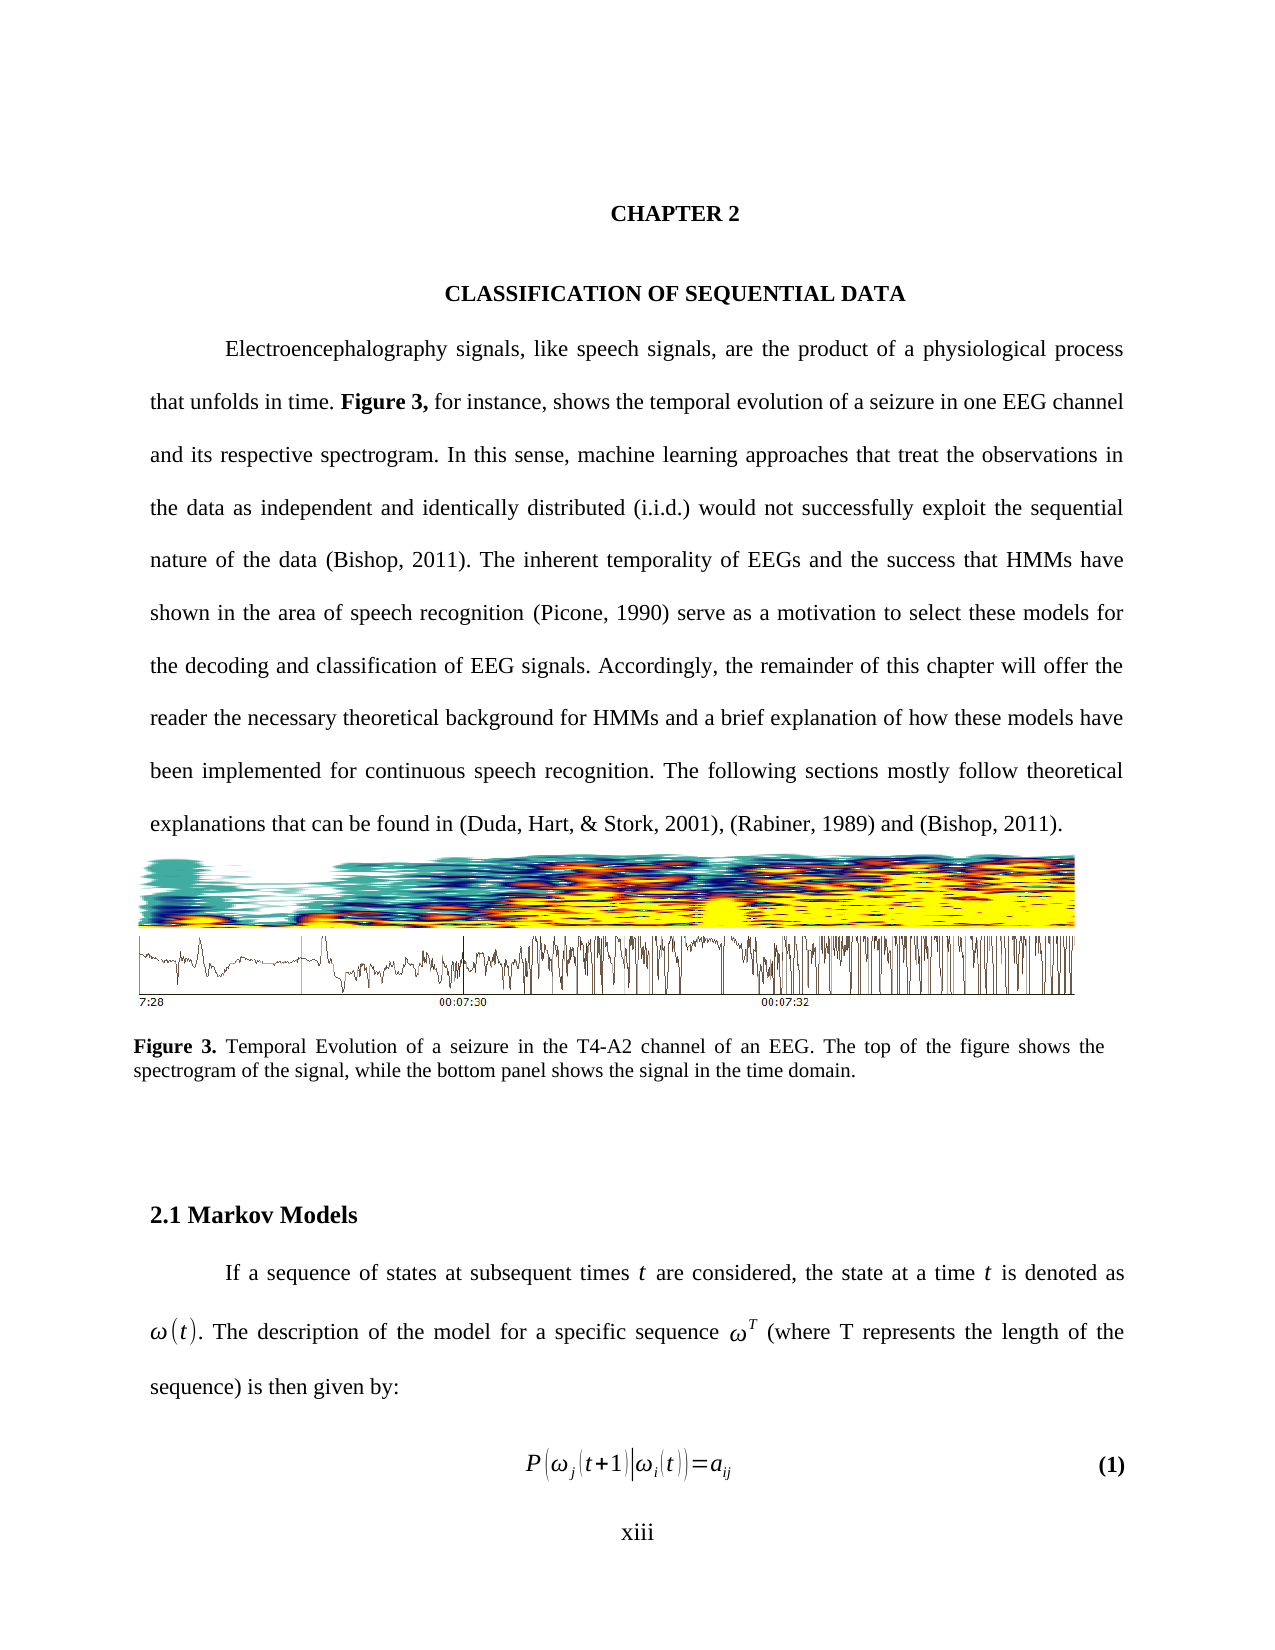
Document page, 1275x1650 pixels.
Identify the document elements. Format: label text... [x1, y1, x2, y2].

text (1) [150, 1447, 1125, 1483]
text If a sequence of states at subsequent times are considered, the state at a time is denoted as . The description of the model for a specific sequence (where T represents the length of the sequence) is then given by: [150, 1258, 1125, 1399]
subtitle 2.1 Markov Models [150, 887, 1125, 1229]
picture [133, 850, 1075, 1014]
text Electroencephalography signals, like speech signals, are the product of a physiological process that unfolds in time. Figure 3, for instance, shows the temporal evolution of a seizure in one EEG channel and its respective spectrogram. In this sense, machine learning approaches that treat the observations in the data as independent and identically distributed (i.i.d.) would not successfully exploit the sequential nature of the data (Bishop, 2011). The inherent temporality of EEGs and the success that HMMs have shown in the area of speech recognition (Picone, 1990) serve as a motivation to select these models for the decoding and classification of EEG signals. Accordingly, the remainder of this chapter will offer the reader the necessary theoretical background for HMMs and a brief explanation of how these models have been implemented for continuous speech recognition. The following sections mostly follow theoretical explanations that can be found in (Duda, Hart, & Stork, 2001), (Rabiner, 1989) and (Bishop, 2011). [150, 335, 1125, 836]
subtitle CHAPTER 2 [150, 200, 1125, 226]
subtitle CLASSIFICATION OF SEQUENTIAL DATA [150, 280, 1125, 307]
